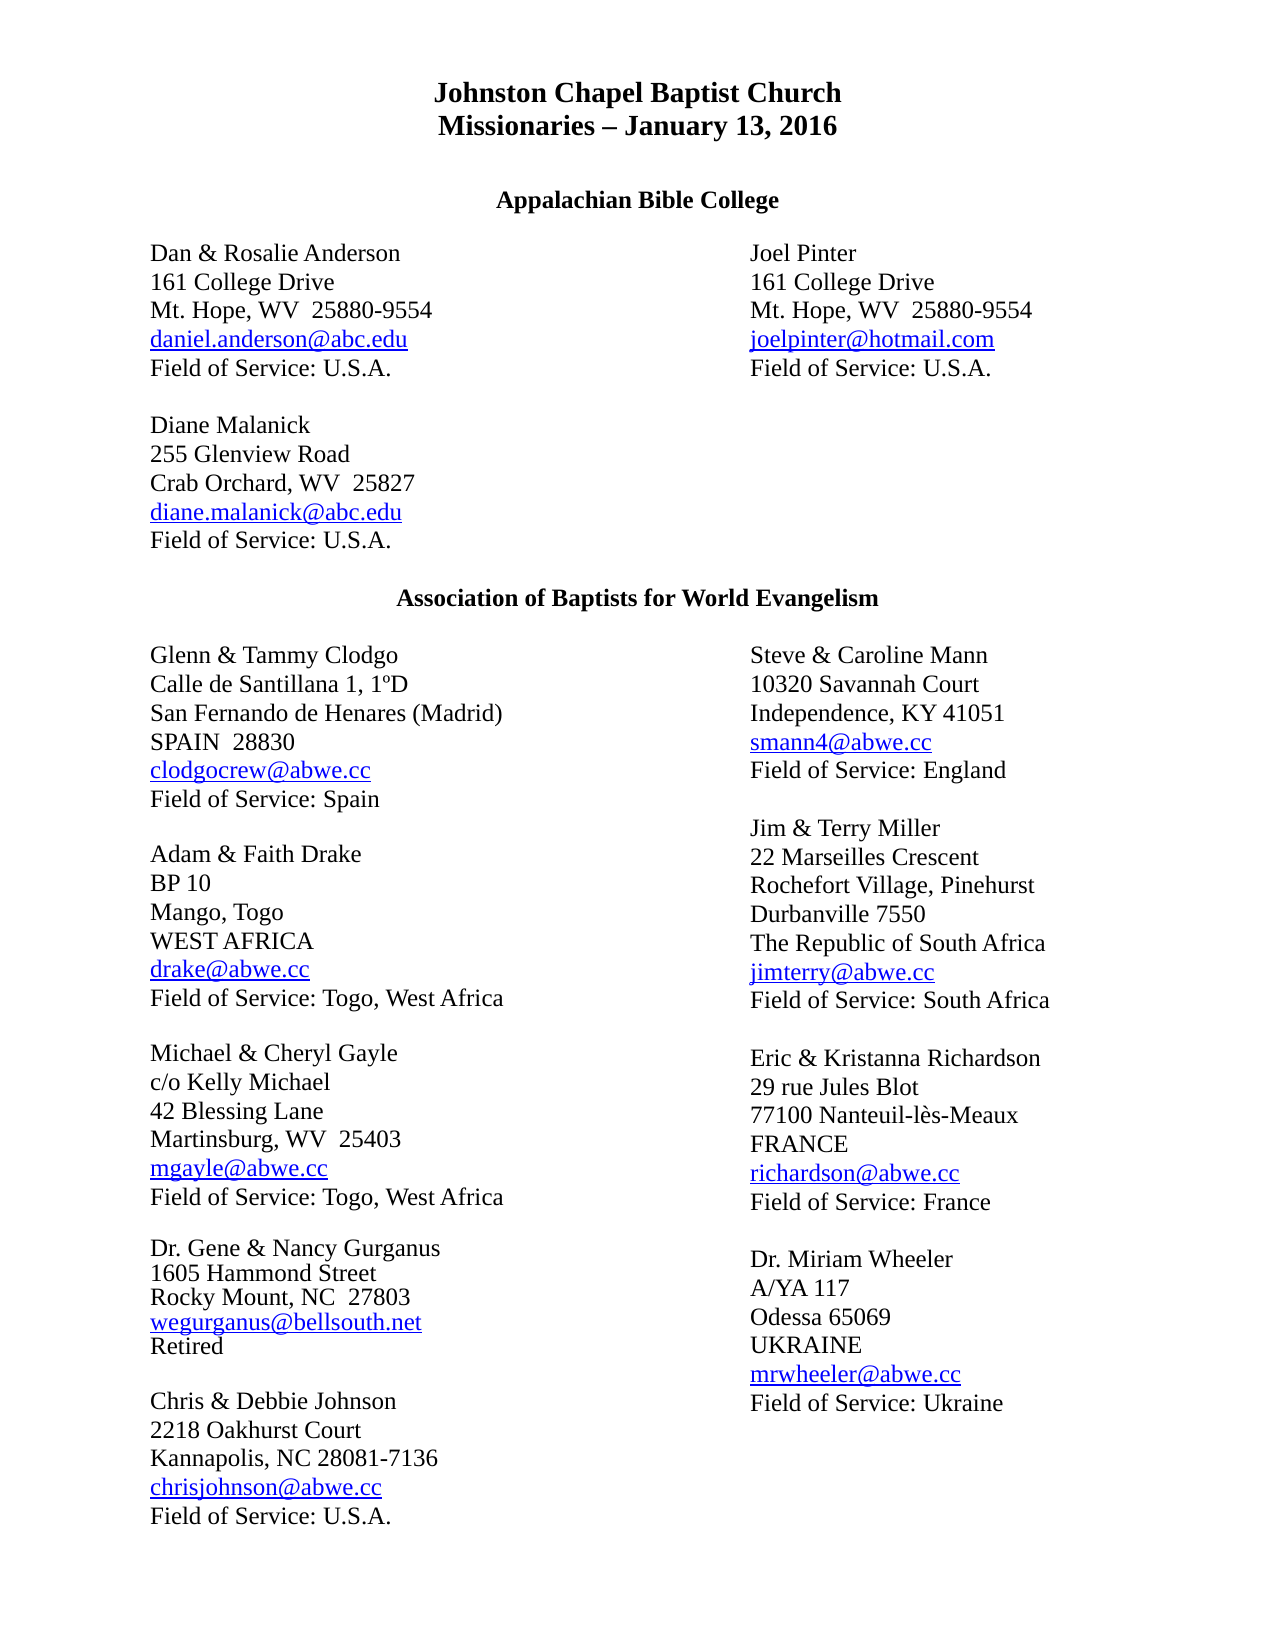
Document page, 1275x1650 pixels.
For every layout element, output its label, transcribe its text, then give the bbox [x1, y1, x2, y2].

text Field of Service: Spain [150, 784, 600, 813]
text 42 Blessing Lane [150, 1096, 600, 1124]
text 1605 Hammond Street [150, 1262, 600, 1286]
text Retired [150, 1335, 600, 1359]
text Field of Service: South Africa [750, 986, 1200, 1014]
text joelpinter@hotmail.com [750, 324, 1200, 353]
text drake@abwe.cc [150, 954, 600, 983]
text wegurganus@bellsouth.net [150, 1311, 600, 1335]
text Dr. Miriam Wheeler [750, 1244, 1200, 1273]
text 10320 Savannah Court [750, 669, 1200, 698]
text Joel Pinter [750, 238, 1200, 267]
text Calle de Santillana 1, 1ºD [150, 669, 600, 698]
text Steve & Caroline Mann [750, 641, 1200, 669]
text 161 College Drive [750, 267, 1200, 296]
text Dan & Rosalie Anderson [150, 238, 600, 267]
text Mt. Hope, WV 25880-9554 [750, 296, 1200, 324]
text Dr. Gene & Nancy Gurganus [150, 1237, 600, 1262]
text Field of Service: U.S.A. [150, 1501, 600, 1530]
text Mt. Hope, WV 25880-9554 [150, 296, 600, 324]
text Glenn & Tammy Clodgo [150, 641, 600, 669]
text c/o Kelly Michael [150, 1067, 600, 1096]
text jimterry@abwe.cc [750, 957, 1200, 986]
text A/YA 117 [750, 1273, 1200, 1302]
text WEST AFRICA [150, 926, 600, 954]
text 255 Glenview Road [150, 439, 600, 468]
text Missionaries – January 13, 2016 [75, 108, 1200, 142]
text 161 College Drive [150, 267, 600, 296]
text richardson@abwe.cc [750, 1158, 1200, 1187]
text Field of Service: U.S.A. [150, 526, 600, 554]
text Field of Service: Ukraine [750, 1388, 1200, 1417]
text Association of Baptists for World Evangelism [75, 583, 1200, 612]
text Field of Service: U.S.A. [150, 353, 600, 382]
text Durbanville 7550 [750, 899, 1200, 928]
text diane.malanick@abc.edu [150, 497, 600, 526]
text chrisjohnson@abwe.cc [150, 1472, 600, 1501]
text Rocky Mount, NC 27803 [150, 1286, 600, 1311]
text FRANCE [750, 1129, 1200, 1158]
text Crab Orchard, WV 25827 [150, 468, 600, 497]
text Johnston Chapel Baptist Church [75, 75, 1200, 108]
text Field of Service: U.S.A. [750, 353, 1200, 382]
text Diane Malanick [150, 411, 600, 439]
text BP 10 [150, 868, 600, 897]
text Mango, Togo [150, 897, 600, 926]
text smann4@abwe.cc [750, 727, 1200, 756]
text 22 Marseilles Crescent [750, 842, 1200, 871]
text Field of Service: England [750, 756, 1200, 784]
text The Republic of South Africa [750, 928, 1200, 957]
text Rochefort Village, Pinehurst [750, 871, 1200, 899]
text San Fernando de Henares (Madrid) [150, 698, 600, 727]
text SPAIN 28830 [150, 727, 600, 756]
text Field of Service: France [750, 1187, 1200, 1216]
text Martinsburg, WV 25403 [150, 1124, 600, 1153]
text Field of Service: Togo, West Africa [150, 1182, 600, 1211]
text mrwheeler@abwe.cc [750, 1359, 1200, 1388]
text 2218 Oakhurst Court [150, 1415, 600, 1443]
text Michael & Cheryl Gayle [150, 1038, 600, 1067]
text 77100 Nanteuil-lès-Meaux [750, 1101, 1200, 1129]
text Jim & Terry Miller [750, 813, 1200, 842]
text UKRAINE [750, 1331, 1200, 1359]
text clodgocrew@abwe.cc [150, 756, 600, 784]
text Odessa 65069 [750, 1302, 1200, 1331]
text Chris & Debbie Johnson [150, 1386, 600, 1415]
text Eric & Kristanna Richardson [750, 1043, 1200, 1072]
text 29 rue Jules Blot [750, 1072, 1200, 1101]
text Adam & Faith Drake [150, 839, 600, 868]
text mgayle@abwe.cc [150, 1153, 600, 1182]
text Field of Service: Togo, West Africa [150, 983, 600, 1012]
text Kannapolis, NC 28081-7136 [150, 1443, 600, 1472]
text Appalachian Bible College [75, 185, 1200, 214]
text Independence, KY 41051 [750, 698, 1200, 727]
text daniel.anderson@abc.edu [150, 324, 600, 353]
